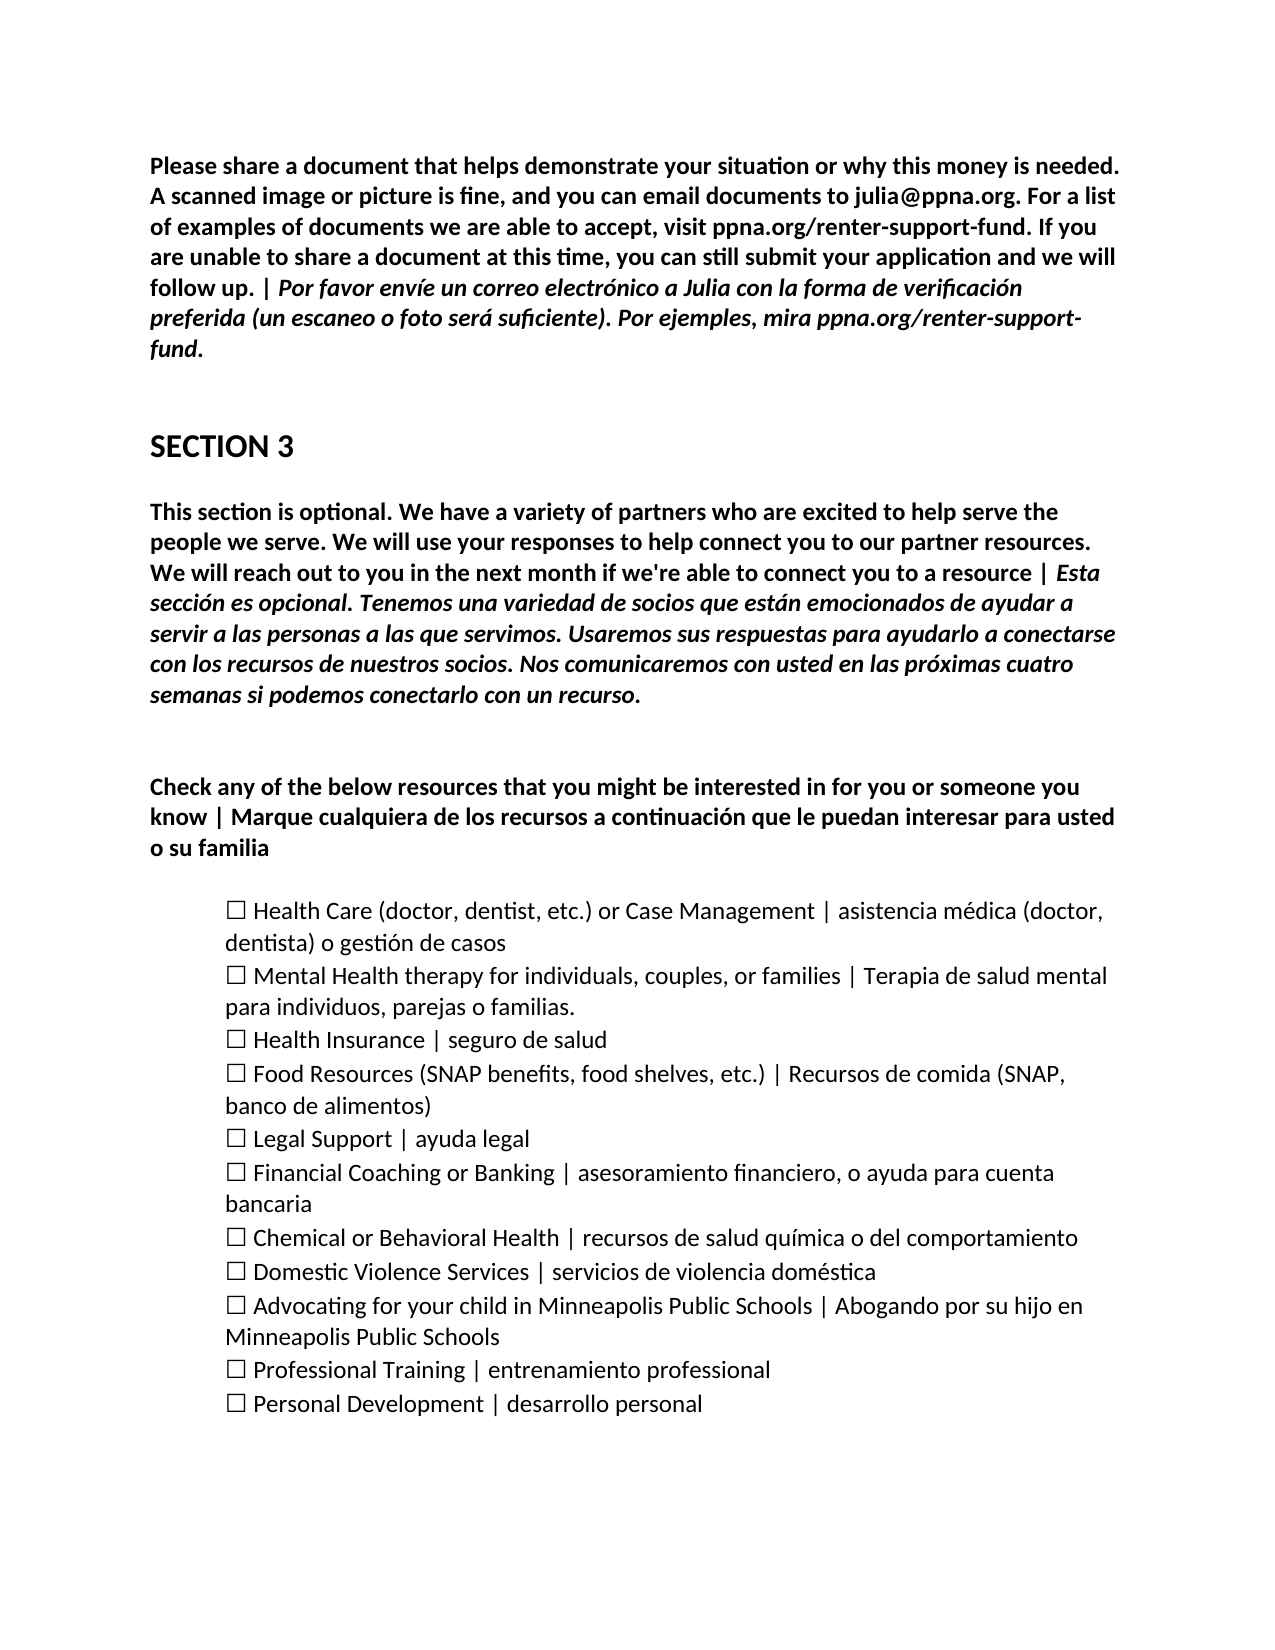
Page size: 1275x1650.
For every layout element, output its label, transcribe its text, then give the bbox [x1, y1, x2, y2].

text Please share a document that helps demonstrate your situation or why this money is needed. A scanned image or picture is fine, and you can email documents to julia@ppna.org. For a list of examples of documents we are able to accept, visit ppna.org/renter-support-fund. If you are unable to share a document at this time, you can still submit your application and we will follow up. | Por favor envíe un correo electrónico a Julia con la forma de verificación preferida (un escaneo o foto será suficiente). Por ejemples, mira ppna.org/renter-support-fund. [150, 150, 1125, 364]
text Food Resources (SNAP benefits, food shelves, etc.) | Recursos de comida (SNAP, banco de alimentos) [225, 1056, 1125, 1121]
text Health Insurance | seguro de salud [225, 1022, 1125, 1056]
text Legal Support | ayuda legal [225, 1121, 1125, 1154]
text Check any of the below resources that you might be interested in for you or someone you know | Marque cualquiera de los recursos a continuación que le puedan interesar para usted o su familia [150, 771, 1125, 862]
text Health Care (doctor, dentist, etc.) or Case Management | asistencia médica (doctor, dentista) o gestión de casos [225, 893, 1125, 957]
text Financial Coaching or Banking | asesoramiento financiero, o ayuda para cuenta bancaria [225, 1154, 1125, 1219]
text Personal Development | desarrollo personal [225, 1386, 1125, 1420]
text SECTION 3 [150, 425, 1125, 465]
text Chemical or Behavioral Health | recursos de salud química o del comportamiento [225, 1219, 1125, 1253]
text Advocating for your child in Minneapolis Public Schools | Abogando por su hijo en Minneapolis Public Schools [225, 1287, 1125, 1352]
text Domestic Violence Services | servicios de violencia doméstica [225, 1253, 1125, 1287]
text Mental Health therapy for individuals, couples, or families | Terapia de salud mental para individuos, parejas o familias. [225, 957, 1125, 1022]
text This section is optional. We have a variety of partners who are excited to help serve the people we serve. We will use your responses to help connect you to our partner resources. We will reach out to you in the next month if we're able to connect you to a resource | Esta sección es opcional. Tenemos una variedad de socios que están emocionados de ayudar a servir a las personas a las que servimos. Usaremos sus respuestas para ayudarlo a conectarse con los recursos de nuestros socios. Nos comunicaremos con usted en las próximas cuatro semanas si podemos conectarlo con un recurso. [150, 496, 1125, 709]
text Professional Training | entrenamiento professional [225, 1352, 1125, 1386]
